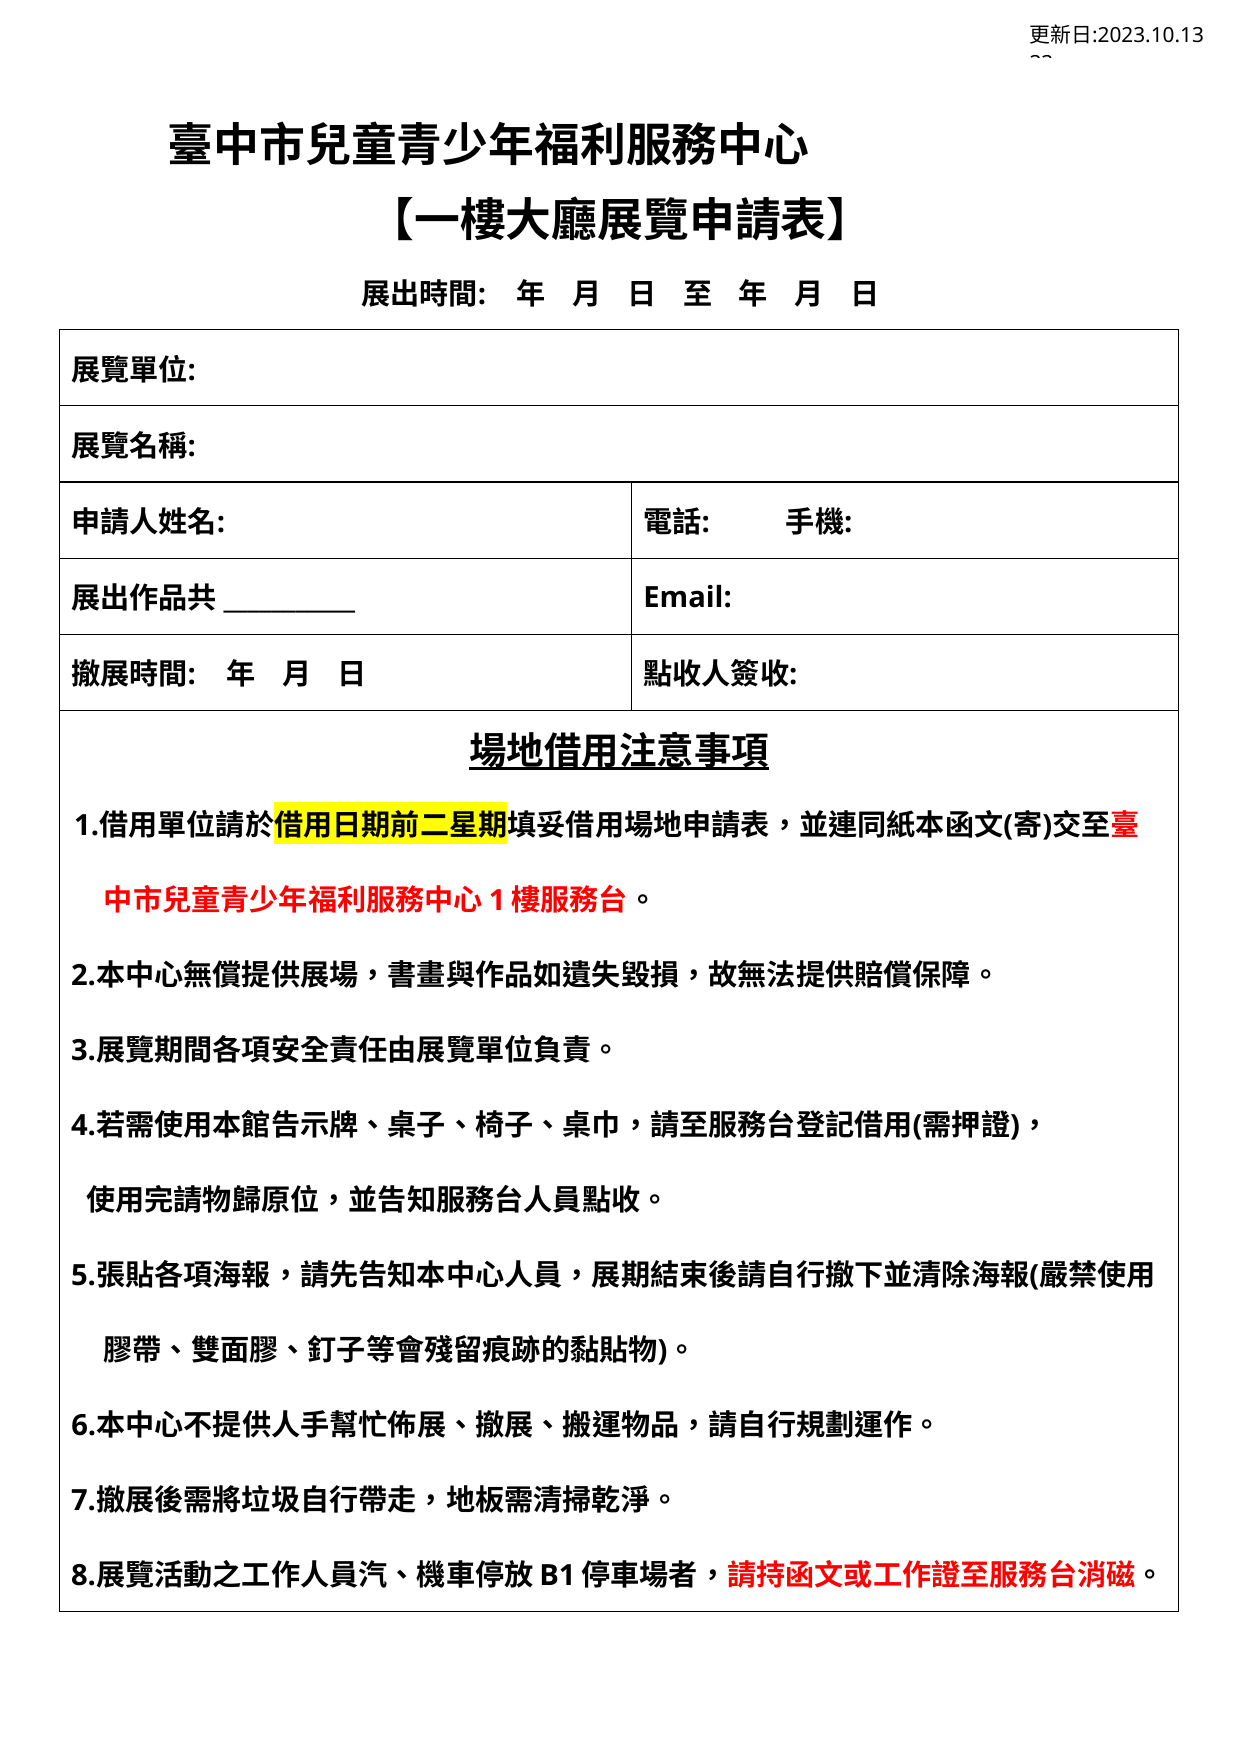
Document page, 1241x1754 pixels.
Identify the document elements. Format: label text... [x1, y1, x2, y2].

table_cell 展覽名稱: [60, 406, 1178, 481]
table_cell Email: [632, 559, 1178, 633]
table_header 展覽單位: [60, 330, 1178, 405]
table_cell 展出作品共 ___________ [60, 559, 631, 633]
text 展出時間: 年 月 日 至 年 月 日 [59, 254, 1181, 329]
table_cell 電話: 手機: [632, 483, 1178, 557]
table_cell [60, 711, 1178, 1611]
table_cell 點收人簽收: [632, 635, 1178, 709]
text 【一樓大廳展覽申請表】 [59, 179, 1181, 254]
text 臺中市兒童青少年福利服務中心 [59, 104, 1181, 179]
table_cell 撤展時間: 年 月 日 [60, 635, 631, 709]
table_cell 申請人姓名: [60, 483, 631, 557]
